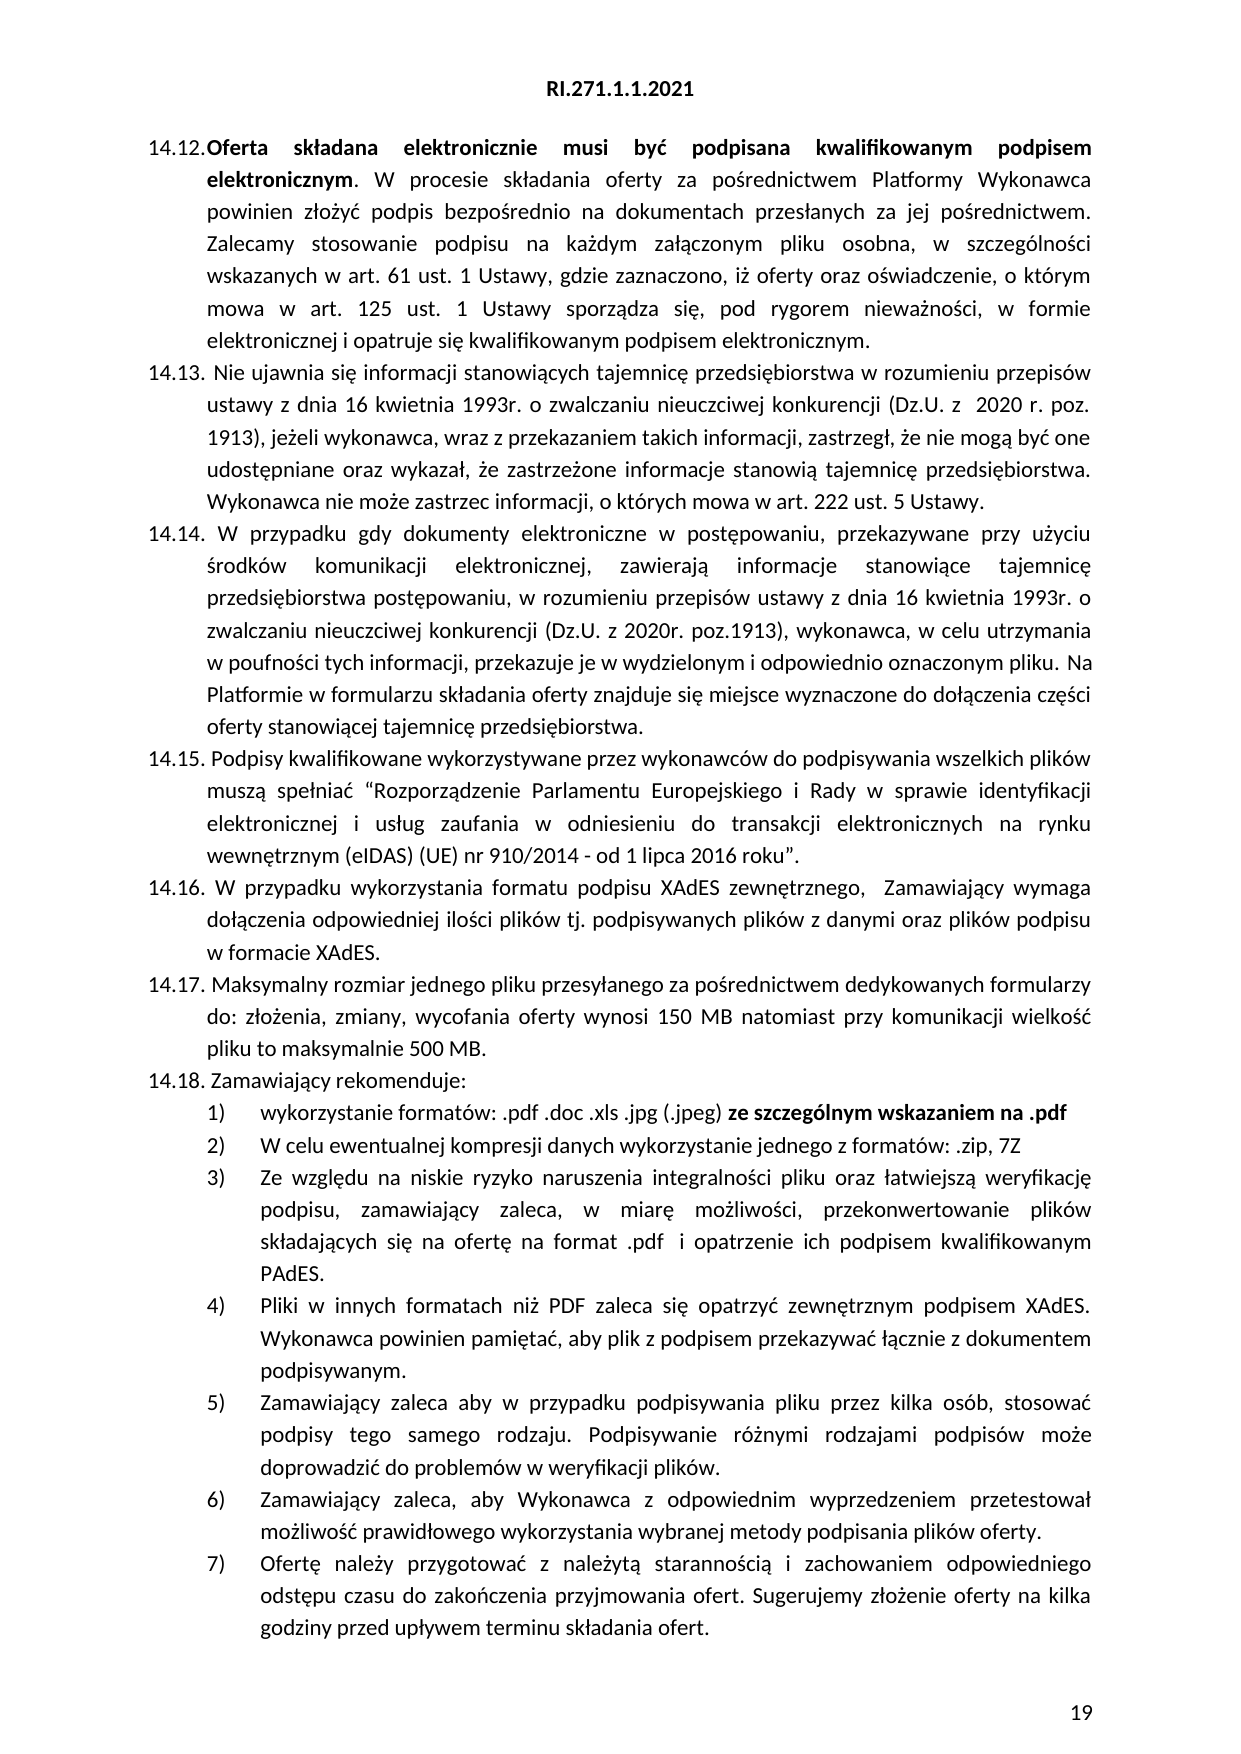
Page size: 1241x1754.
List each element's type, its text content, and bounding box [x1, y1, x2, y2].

text 14.17. Maksymalny rozmiar jednego pliku przesyłanego za pośrednictwem dedykowanych formularzy do: złożenia, zmiany, wycofania oferty wynosi 150 MB natomiast przy komunikacji wielkość pliku to maksymalnie 500 MB. [148, 970, 1093, 1062]
list wykorzystanie formatów: .pdf .doc .xls .jpg (.jpeg) ze szczególnym wskazaniem na .pdf [207, 1098, 1093, 1127]
text 14.18. Zamawiający rekomenduje: [148, 1066, 1093, 1094]
text 14.14. W przypadku gdy dokumenty elektroniczne w postępowaniu, przekazywane przy użyciu środków komunikacji elektronicznej, zawierają informacje stanowiące tajemnicę przedsiębiorstwa postępowaniu, w rozumieniu przepisów ustawy z dnia 16 kwietnia 1993r. o zwalczaniu nieuczciwej konkurencji (Dz.U. z 2020r. poz.1913), wykonawca, w celu utrzymania w poufności tych informacji, przekazuje je w wydzielonym i odpowiednio oznaczonym pliku. Na Platformie w formularzu składania oferty znajduje się miejsce wyznaczone do dołączenia części oferty stanowiącej tajemnicę przedsiębiorstwa. [148, 519, 1093, 740]
text 14.12. Oferta składana elektronicznie musi być podpisana kwalifikowanym podpisem elektronicznym. W procesie składania oferty za pośrednictwem Platformy Wykonawca powinien złożyć podpis bezpośrednio na dokumentach przesłanych za jej pośrednictwem. Zalecamy stosowanie podpisu na każdym załączonym pliku osobna, w szczególności wskazanych w art. 61 ust. 1 Ustawy, gdzie zaznaczono, iż oferty oraz oświadczenie, o którym mowa w art. 125 ust. 1 Ustawy sporządza się, pod rygorem nieważności, w formie elektronicznej i opatruje się kwalifikowanym podpisem elektronicznym. [148, 133, 1093, 354]
text 14.15. Podpisy kwalifikowane wykorzystywane przez wykonawców do podpisywania wszelkich plików muszą spełniać “Rozporządzenie Parlamentu Europejskiego i Rady w sprawie identyfikacji elektronicznej i usług zaufania w odniesieniu do transakcji elektronicznych na rynku wewnętrznym (eIDAS) (UE) nr 910/2014 - od 1 lipca 2016 roku”. [148, 744, 1093, 869]
list Ofertę należy przygotować z należytą starannością i zachowaniem odpowiedniego odstępu czasu do zakończenia przyjmowania ofert. Sugerujemy złożenie oferty na kilka godziny przed upływem terminu składania ofert. [207, 1549, 1093, 1642]
list Ze względu na niskie ryzyko naruszenia integralności pliku oraz łatwiejszą weryfikację podpisu, zamawiający zaleca, w miarę możliwości, przekonwertowanie plików składających się na ofertę na format .pdf i opatrzenie ich podpisem kwalifikowanym PAdES. [207, 1163, 1093, 1287]
list Zamawiający zaleca aby w przypadku podpisywania pliku przez kilka osób, stosować podpisy tego samego rodzaju. Podpisywanie różnymi rodzajami podpisów może doprowadzić do problemów w weryfikacji plików. [207, 1388, 1093, 1481]
list Zamawiający zaleca, aby Wykonawca z odpowiednim wyprzedzeniem przetestował możliwość prawidłowego wykorzystania wybranej metody podpisania plików oferty. [207, 1485, 1093, 1545]
text 14.16. W przypadku wykorzystania formatu podpisu XAdES zewnętrznego, Zamawiający wymaga dołączenia odpowiedniej ilości plików tj. podpisywanych plików z danymi oraz plików podpisu w formacie XAdES. [148, 873, 1093, 966]
list W celu ewentualnej kompresji danych wykorzystanie jednego z formatów: .zip, 7Z [207, 1131, 1093, 1159]
list Pliki w innych formatach niż PDF zaleca się opatrzyć zewnętrznym podpisem XAdES. Wykonawca powinien pamiętać, aby plik z podpisem przekazywać łącznie z dokumentem podpisywanym. [207, 1292, 1093, 1384]
text 14.13. Nie ujawnia się informacji stanowiących tajemnicę przedsiębiorstwa w rozumieniu przepisów ustawy z dnia 16 kwietnia 1993r. o zwalczaniu nieuczciwej konkurencji (Dz.U. z 2020 r. poz. 1913), jeżeli wykonawca, wraz z przekazaniem takich informacji, zastrzegł, że nie mogą być one udostępniane oraz wykazał, że zastrzeżone informacje stanowią tajemnicę przedsiębiorstwa. Wykonawca nie może zastrzec informacji, o których mowa w art. 222 ust. 5 Ustawy. [148, 358, 1093, 515]
